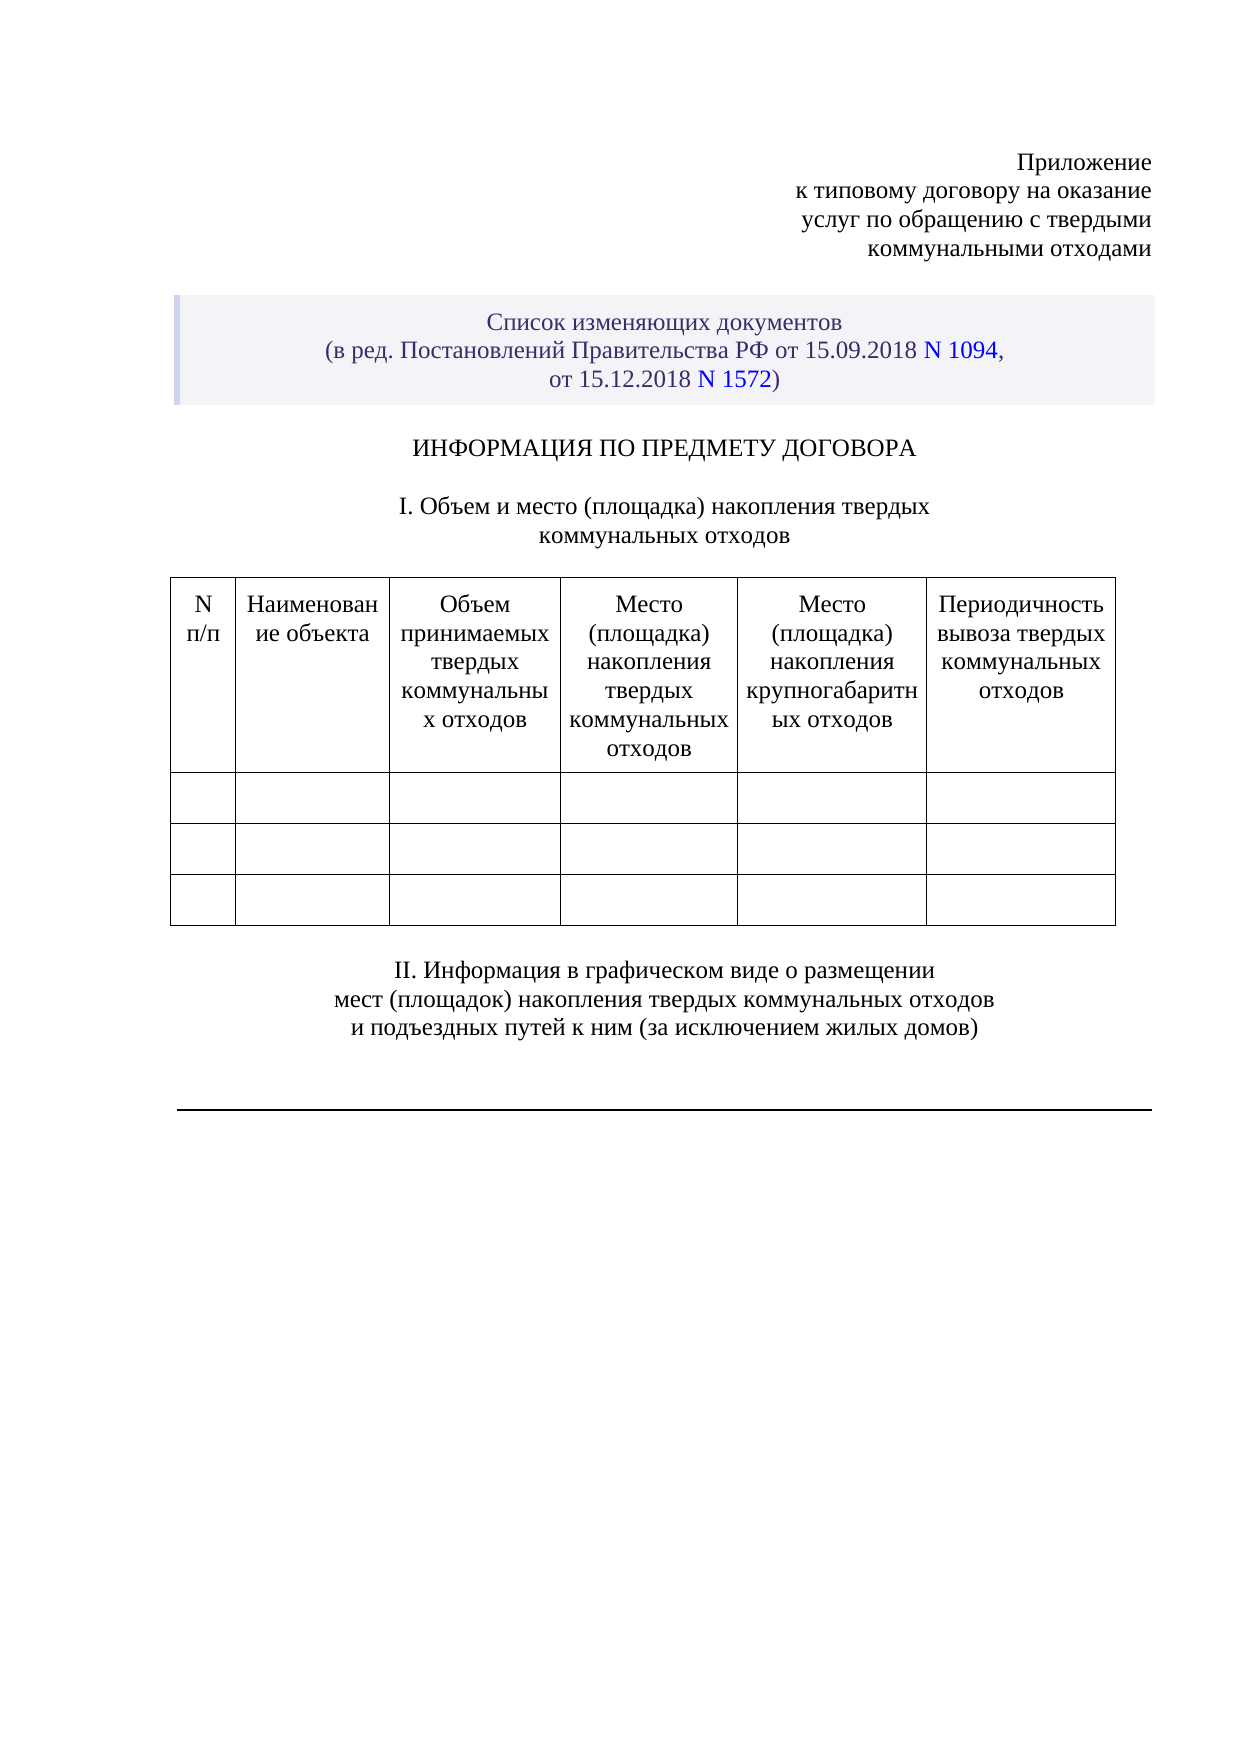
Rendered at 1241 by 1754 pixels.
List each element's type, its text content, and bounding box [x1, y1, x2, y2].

text ИНФОРМАЦИЯ ПО ПРЕДМЕТУ ДОГОВОРА [177, 433, 1152, 462]
table_cell [171, 824, 235, 874]
text мест (площадок) накопления твердых коммунальных отходов [177, 984, 1152, 1012]
table_header Объем принимаемых твердых коммунальных отходов [390, 578, 560, 772]
table_cell [561, 773, 737, 823]
table_header Место (площадка) накопления твердых коммунальных отходов [561, 578, 737, 772]
text I. Объем и место (площадка) накопления твердых [177, 491, 1152, 520]
text Приложение [177, 147, 1152, 176]
table_cell [561, 824, 737, 874]
text коммунальных отходов [177, 520, 1152, 548]
text коммунальными отходами [177, 233, 1152, 262]
table_cell [390, 773, 560, 823]
table_header N п/п [171, 578, 235, 772]
table_header Периодичность вывоза твердых коммунальных отходов [927, 578, 1115, 772]
table_cell [171, 773, 235, 823]
table_cell [738, 773, 926, 823]
text услуг по обращению с твердыми [177, 204, 1152, 233]
table_cell [927, 824, 1115, 874]
text к типовому договору на оказание [177, 176, 1152, 204]
table_cell [927, 773, 1115, 823]
table_cell [390, 824, 560, 874]
table_header Наименование объекта [236, 578, 389, 772]
table_cell [236, 824, 389, 874]
table_cell [236, 773, 389, 823]
table_header Место (площадка) накопления крупногабаритных отходов [738, 578, 926, 772]
table_cell [561, 875, 737, 925]
table_cell [738, 824, 926, 874]
table_cell [738, 875, 926, 925]
table_cell [236, 875, 389, 925]
table_cell [927, 875, 1115, 925]
table_cell [390, 875, 560, 925]
table_header Список изменяющих документов (в ред. Постановлений Правительства РФ от 15.09.2018 N 1094, от 15.12.2018 N 1572) [180, 295, 1149, 405]
table_cell [171, 875, 235, 925]
text II. Информация в графическом виде о размещении [177, 955, 1152, 984]
text и подъездных путей к ним (за исключением жилых домов) [177, 1012, 1152, 1041]
